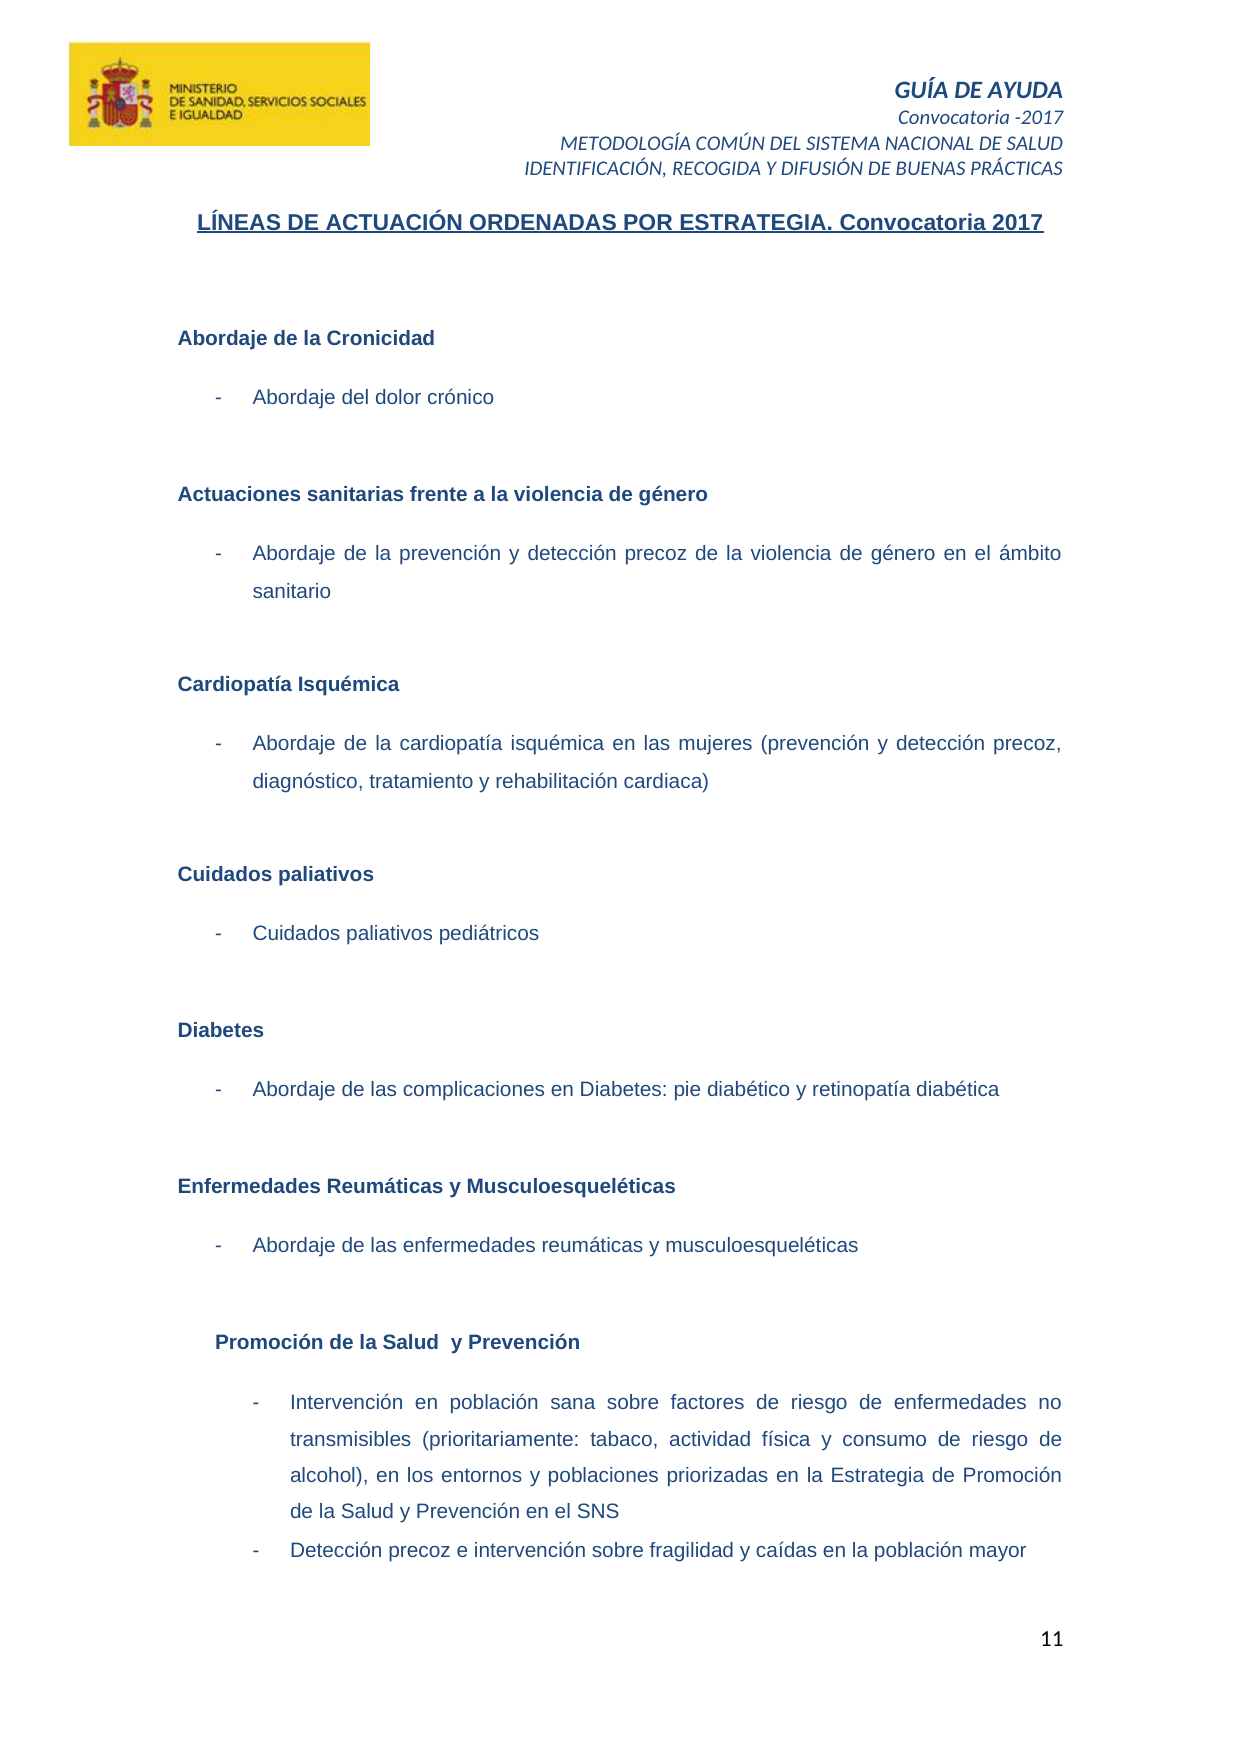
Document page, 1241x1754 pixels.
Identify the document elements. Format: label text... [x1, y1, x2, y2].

list Abordaje del dolor crónico [215, 382, 1063, 411]
text Actuaciones sanitarias frente a la violencia de género [177, 482, 1063, 506]
list Abordaje de la prevención y detección precoz de la violencia de género en el ámbito sanitario [215, 538, 1063, 603]
picture [68, 40, 371, 146]
text Enfermedades Reumáticas y Musculoesqueléticas [177, 1174, 1063, 1198]
text LÍNEAS DE ACTUACIÓN ORDENADAS POR ESTRATEGIA. Convocatoria 2017 [177, 208, 1063, 235]
text Cuidados paliativos [177, 862, 1063, 886]
list Abordaje de las complicaciones en Diabetes: pie diabético y retinopatía diabética [215, 1074, 1063, 1103]
text Promoción de la Salud y Prevención [215, 1330, 1063, 1354]
list Abordaje de la cardiopatía isquémica en las mujeres (prevención y detección precoz, diagnóstico, tratamiento y rehabilitación cardiaca) [215, 728, 1063, 793]
list Abordaje de las enfermedades reumáticas y musculoesqueléticas [215, 1231, 1063, 1259]
text Abordaje de la Cronicidad [177, 326, 1063, 349]
text Diabetes [177, 1018, 1063, 1042]
list Cuidados paliativos pediátricos [215, 918, 1063, 947]
list Intervención en población sana sobre factores de riesgo de enfermedades no transmisibles (prioritariamente: tabaco, actividad física y consumo de riesgo de alcohol), en los entornos y poblaciones priorizadas en la Estrategia de Promoción de la Salud y Prevención en el SNS [252, 1387, 1063, 1523]
list Detección precoz e intervención sobre fragilidad y caídas en la población mayor [252, 1535, 1063, 1563]
text Cardiopatía Isquémica [177, 672, 1063, 696]
